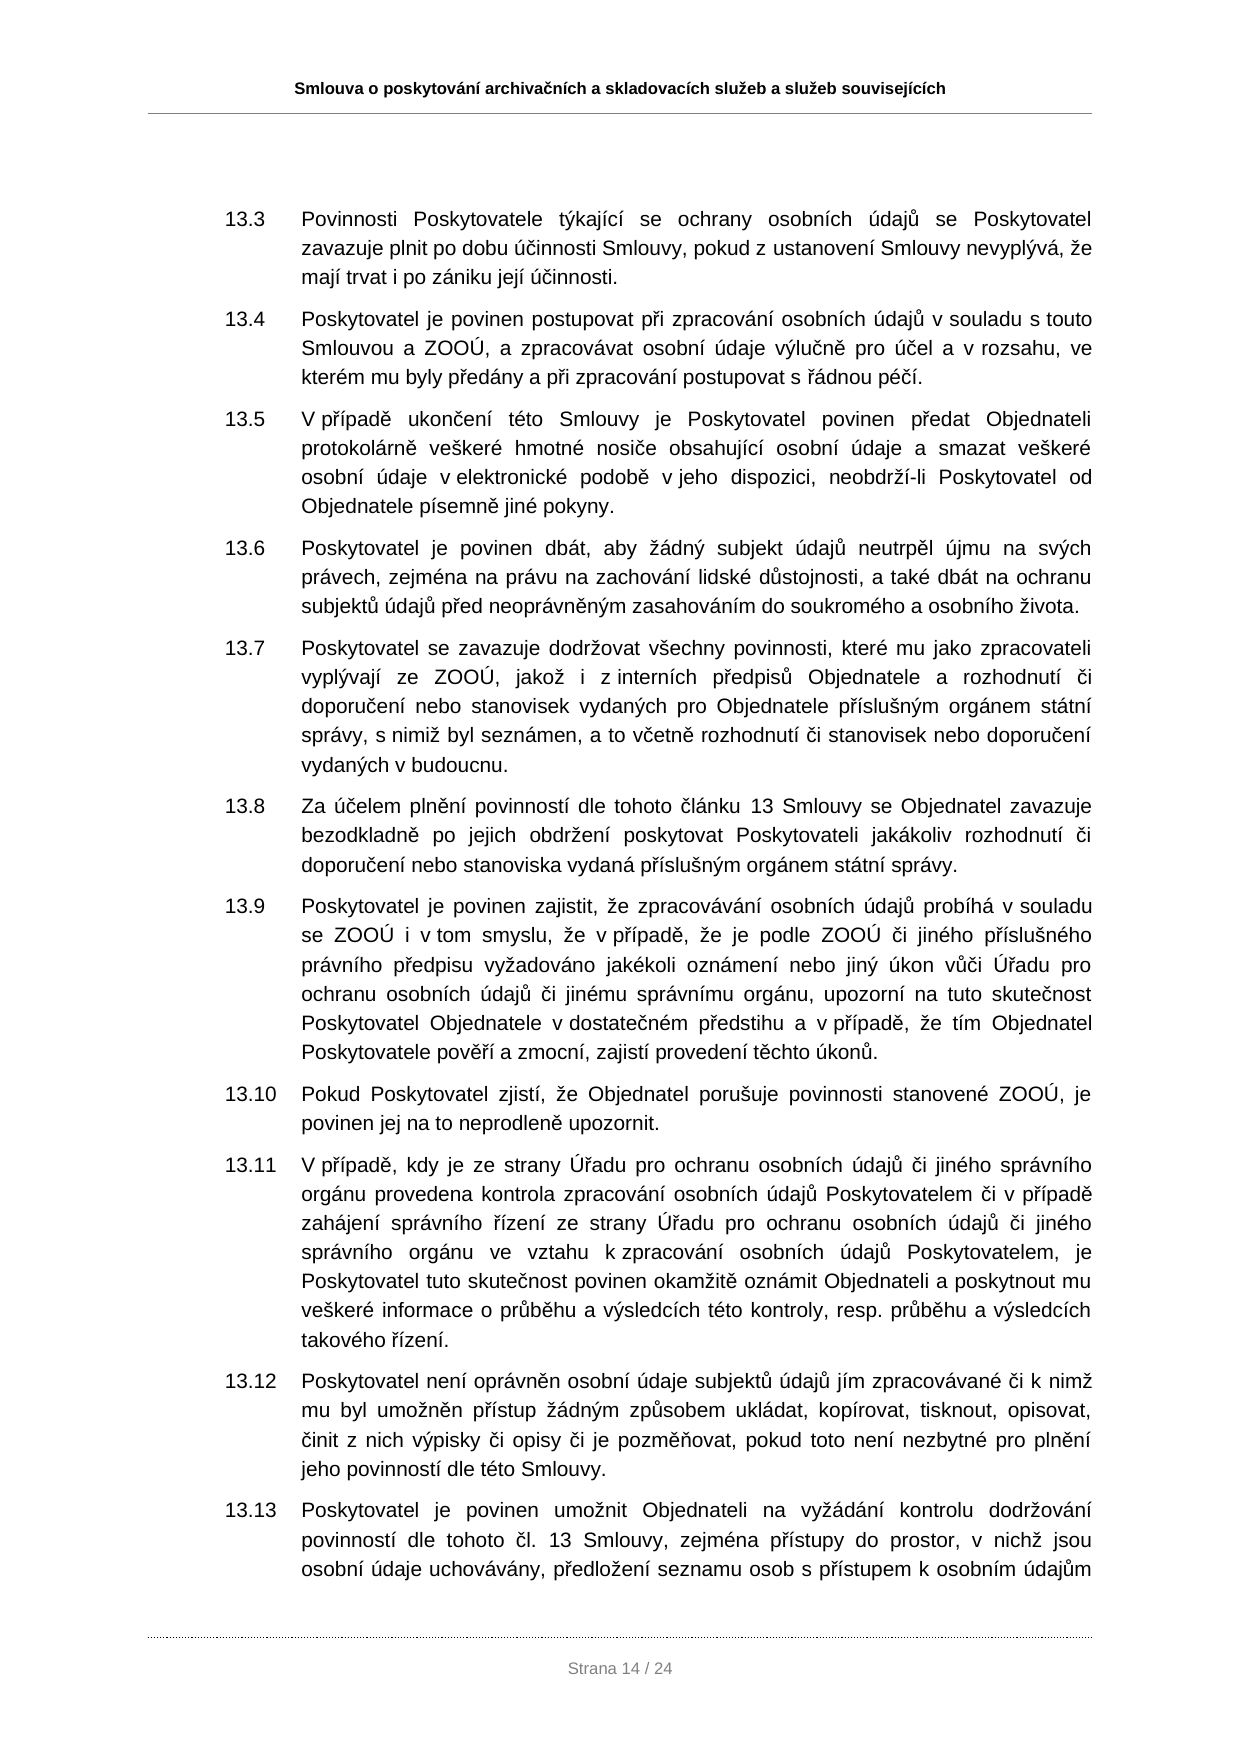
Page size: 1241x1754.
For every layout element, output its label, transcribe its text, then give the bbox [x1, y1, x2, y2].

text V případě, kdy je ze strany Úřadu pro ochranu osobních údajů či jiného správního orgánu provedena kontrola zpracování osobních údajů Poskytovatelem či v případě zahájení správního řízení ze strany Úřadu pro ochranu osobních údajů či jiného správního orgánu ve vztahu k zpracování osobních údajů Poskytovatelem, je Poskytovatel tuto skutečnost povinen okamžitě oznámit Objednateli a poskytnout mu veškeré informace o průběhu a výsledcích této kontroly, resp. průběhu a výsledcích takového řízení. [224, 1149, 1092, 1353]
text Poskytovatel je povinen zajistit, že zpracovávání osobních údajů probíhá v souladu se ZOOÚ i v tom smyslu, že v případě, že je podle ZOOÚ či jiného příslušného právního předpisu vyžadováno jakékoli oznámení nebo jiný úkon vůči Úřadu pro ochranu osobních údajů či jinému správnímu orgánu, upozorní na tuto skutečnost Poskytovatel Objednatele v dostatečném předstihu a v případě, že tím Objednatel Poskytovatele pověří a zmocní, zajistí provedení těchto úkonů. [224, 890, 1092, 1065]
text V případě ukončení této Smlouvy je Poskytovatel povinen předat Objednateli protokolárně veškeré hmotné nosiče obsahující osobní údaje a smazat veškeré osobní údaje v elektronické podobě v jeho dispozici, neobdrží-li Poskytovatel od Objednatele písemně jiné pokyny. [224, 403, 1092, 519]
text Poskytovatel se zavazuje dodržovat všechny povinnosti, které mu jako zpracovateli vyplývají ze ZOOÚ, jakož i z interních předpisů Objednatele a rozhodnutí či doporučení nebo stanovisek vydaných pro Objednatele příslušným orgánem státní správy, s nimiž byl seznámen, a to včetně rozhodnutí či stanovisek nebo doporučení vydaných v budoucnu. [224, 632, 1092, 778]
text Poskytovatel je povinen postupovat při zpracování osobních údajů v souladu s touto Smlouvou a ZOOÚ, a zpracovávat osobní údaje výlučně pro účel a v rozsahu, ve kterém mu byly předány a při zpracování postupovat s řádnou péčí. [224, 303, 1092, 390]
text Pokud Poskytovatel zjistí, že Objednatel porušuje povinnosti stanovené ZOOÚ, je povinen jej na to neprodleně upozornit. [224, 1078, 1092, 1136]
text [224, 1494, 1092, 1582]
text Za účelem plnění povinností dle tohoto článku 13 Smlouvy se Objednatel zavazuje bezodkladně po jejich obdržení poskytovat Poskytovateli jakákoliv rozhodnutí či doporučení nebo stanoviska vydaná příslušným orgánem státní správy. [224, 790, 1092, 878]
text Poskytovatel není oprávněn osobní údaje subjektů údajů jím zpracovávané či k nimž mu byl umožněn přístup žádným způsobem ukládat, kopírovat, tisknout, opisovat, činit z nich výpisky či opisy či je pozměňovat, pokud toto není nezbytné pro plnění jeho povinností dle této Smlouvy. [224, 1365, 1092, 1482]
text Poskytovatel je povinen dbát, aby žádný subjekt údajů neutrpěl újmu na svých právech, zejména na právu na zachování lidské důstojnosti, a také dbát na ochranu subjektů údajů před neoprávněným zasahováním do soukromého a osobního života. [224, 532, 1092, 619]
text Povinnosti Poskytovatele týkající se ochrany osobních údajů se Poskytovatel zavazuje plnit po dobu účinnosti Smlouvy, pokud z ustanovení Smlouvy nevyplývá, že mají trvat i po zániku její účinnosti. [224, 203, 1092, 290]
